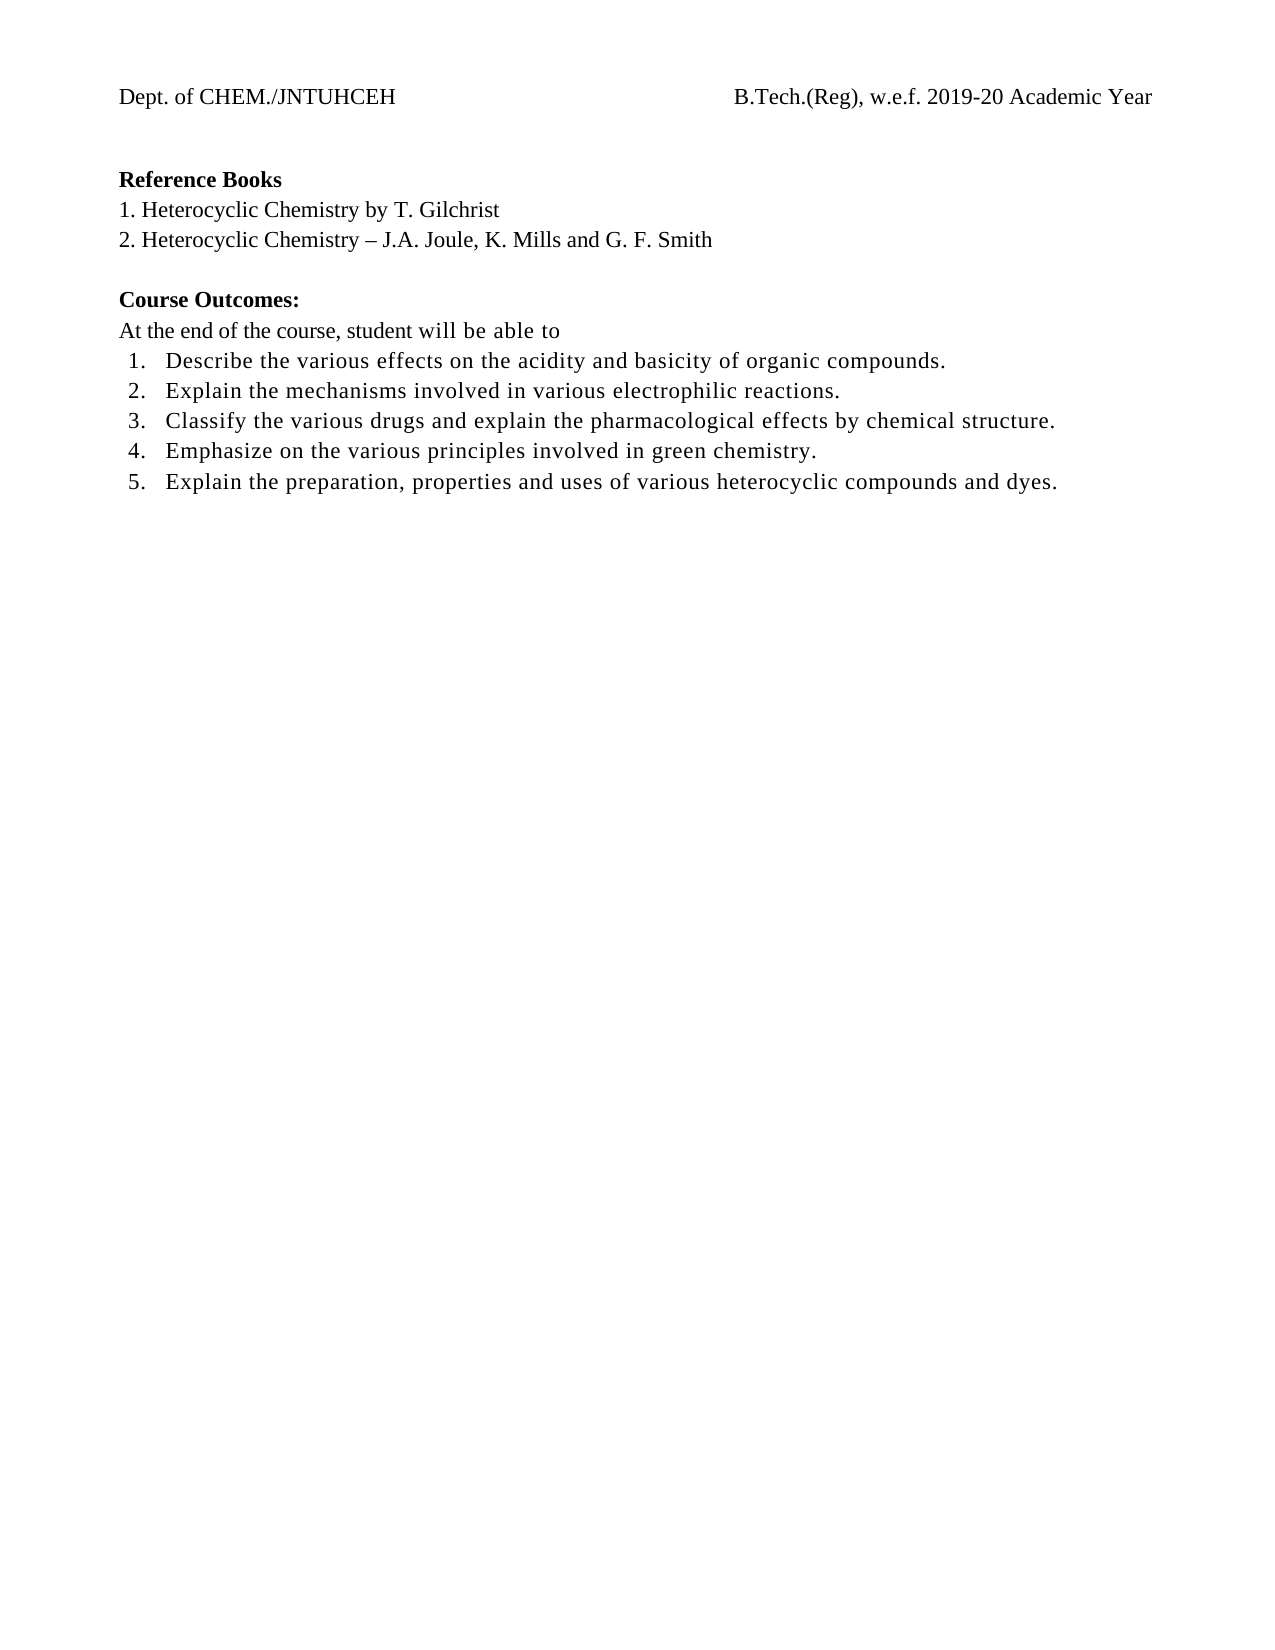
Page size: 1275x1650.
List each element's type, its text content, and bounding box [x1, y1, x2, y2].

text Course Outcomes: [118, 286, 1156, 313]
text 1. Heterocyclic Chemistry by T. Gilchrist [118, 196, 1156, 222]
text At the end of the course, student will be able to [118, 317, 1156, 343]
list Describe the various effects on the acidity and basicity of organic compounds. [128, 347, 1156, 373]
text 2. Heterocyclic Chemistry – J.A. Joule, K. Mills and G. F. Smith [118, 226, 1156, 252]
list Explain the preparation, properties and uses of various heterocyclic compounds and dyes. [128, 468, 1156, 494]
list Emphasize on the various principles involved in green chemistry. [128, 437, 1156, 464]
text Reference Books [118, 166, 1156, 192]
list Explain the mechanisms involved in various electrophilic reactions. [128, 377, 1156, 403]
list Classify the various drugs and explain the pharmacological effects by chemical structure. [128, 407, 1156, 434]
